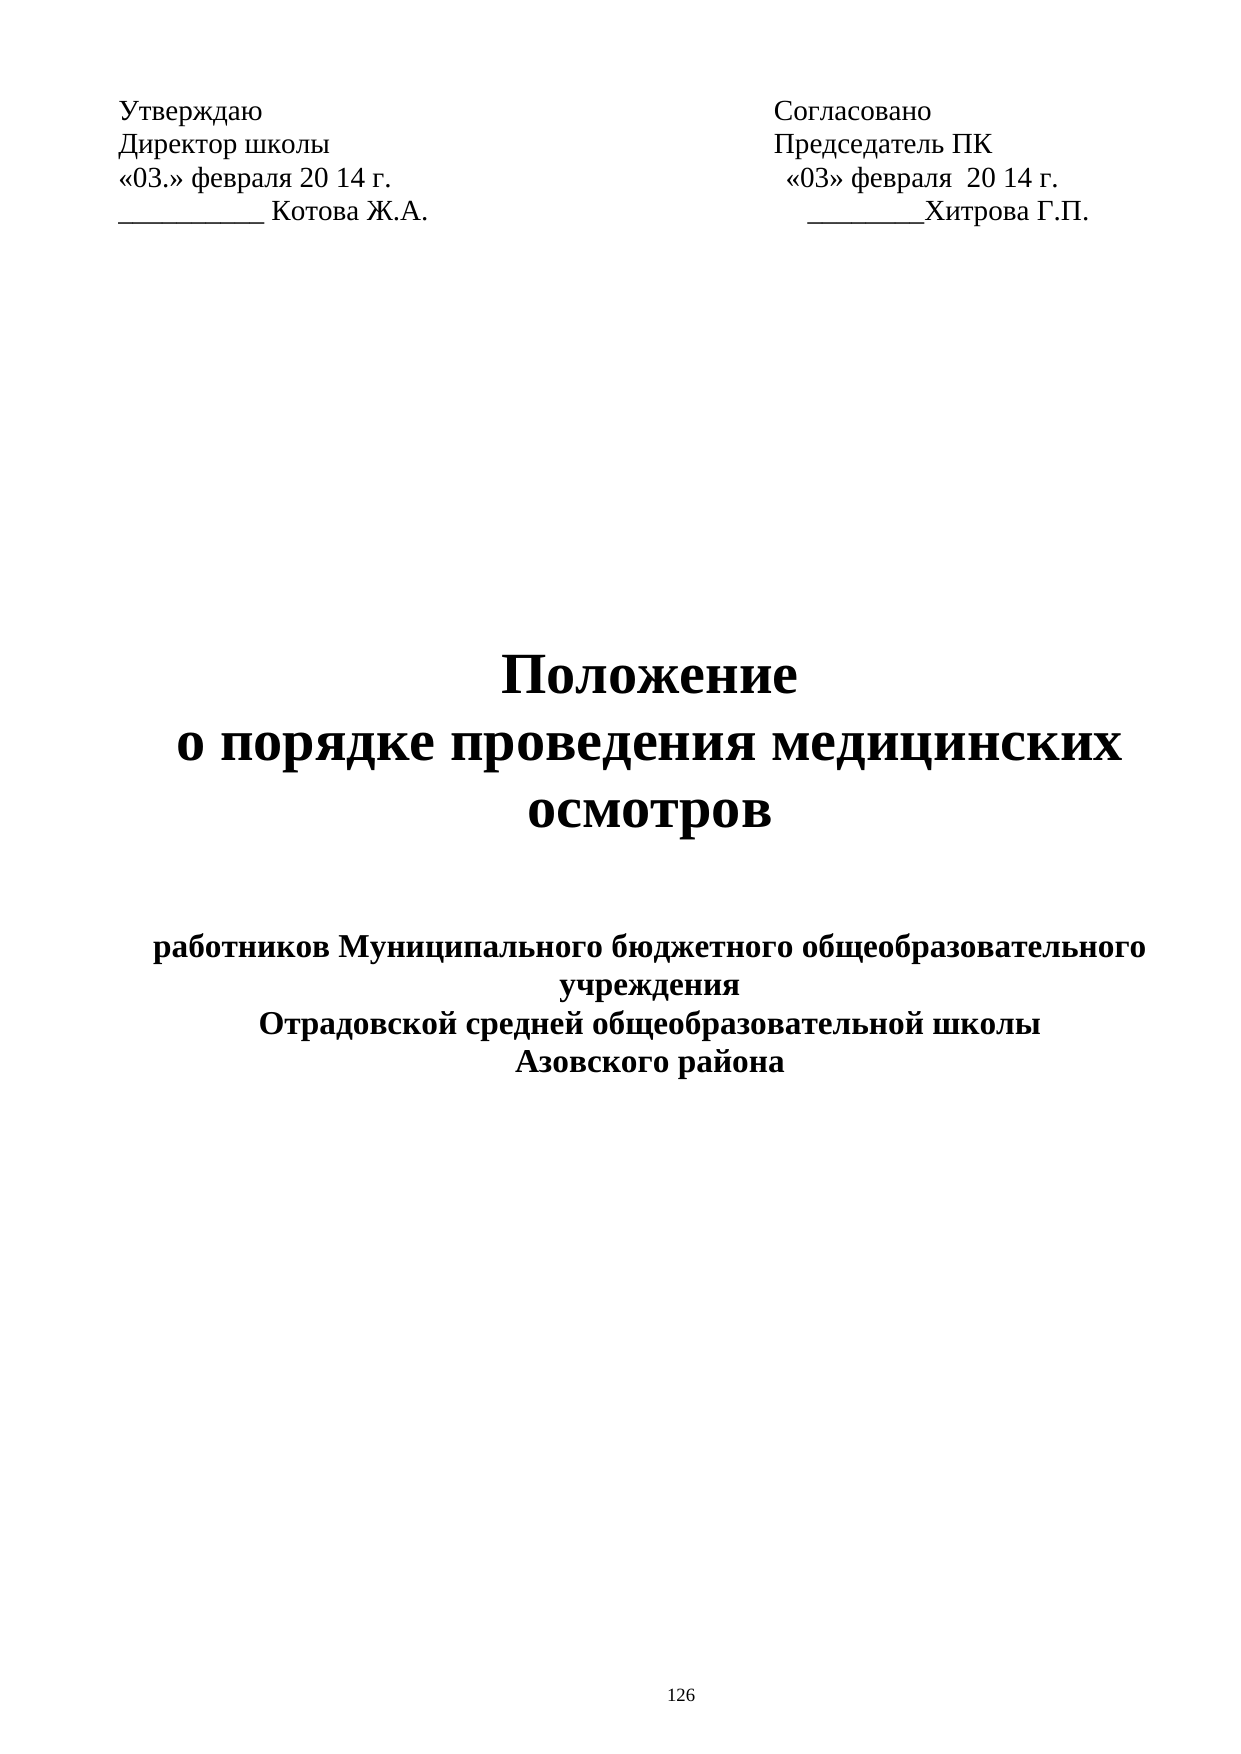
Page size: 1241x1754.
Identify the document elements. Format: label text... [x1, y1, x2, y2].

text __________ Котова Ж.А. ________Хитрова Г.П. [118, 193, 1181, 227]
text Утверждаю Согласовано [118, 93, 1181, 126]
text работников Муниципального бюджетного общеобразовательного учреждения [118, 926, 1181, 1003]
text о порядке проведения медицинских осмотров [118, 706, 1181, 840]
text «03.» февраля 20 14 г. «03» февраля 20 14 г. [118, 160, 1181, 193]
text Директор школы Председатель ПК [118, 126, 1181, 160]
text Отрадовской средней общеобразовательной школы [118, 1003, 1181, 1041]
text Положение [118, 639, 1181, 706]
text Азовского района [118, 1041, 1181, 1080]
